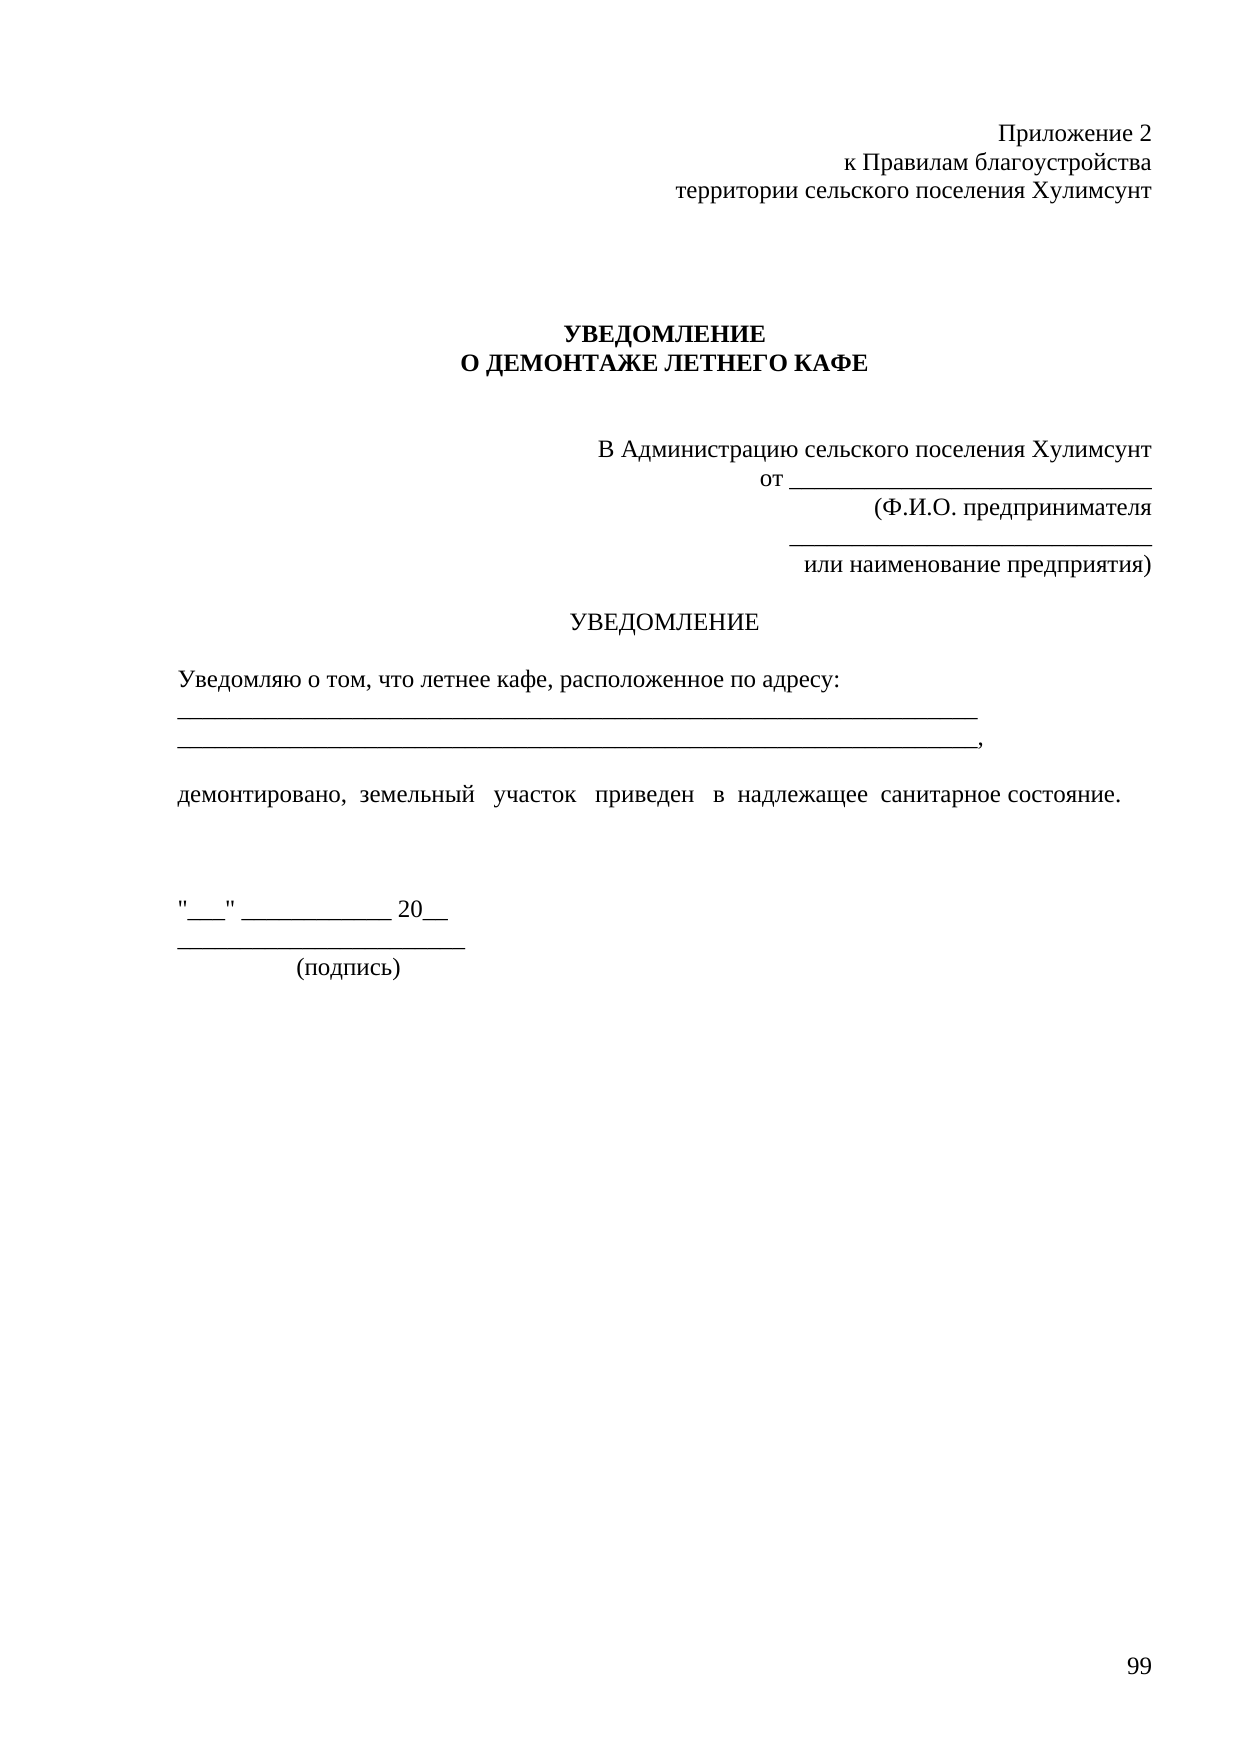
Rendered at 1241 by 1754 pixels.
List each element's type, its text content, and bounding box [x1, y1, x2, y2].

text Уведомляю о том, что летнее кафе, расположенное по адресу: [177, 664, 1152, 693]
text "___" ____________ 20__ [177, 894, 1152, 923]
text (Ф.И.О. предпринимателя [177, 492, 1152, 521]
text (подпись) [177, 952, 1152, 981]
text УВЕДОМЛЕНИЕ [177, 607, 1152, 636]
text УВЕДОМЛЕНИЕ [177, 319, 1152, 348]
text _____________________________ [177, 521, 1152, 549]
text ________________________________________________________________, [177, 722, 1152, 751]
text территории сельского поселения Хулимсунт [546, 176, 1152, 204]
text О ДЕМОНТАЖЕ ЛЕТНЕГО КАФЕ [177, 348, 1152, 377]
text демонтировано, земельный участок приведен в надлежащее санитарное состояние. [177, 779, 1152, 808]
text или наименование предприятия) [177, 549, 1152, 578]
text В Администрацию сельского поселения Хулимсунт [561, 434, 1152, 463]
text _______________________ [177, 923, 1152, 952]
text Приложение 2 [177, 118, 1152, 147]
text к Правилам благоустройства [546, 147, 1152, 176]
text ________________________________________________________________ [177, 693, 1152, 722]
text от _____________________________ [177, 463, 1152, 492]
